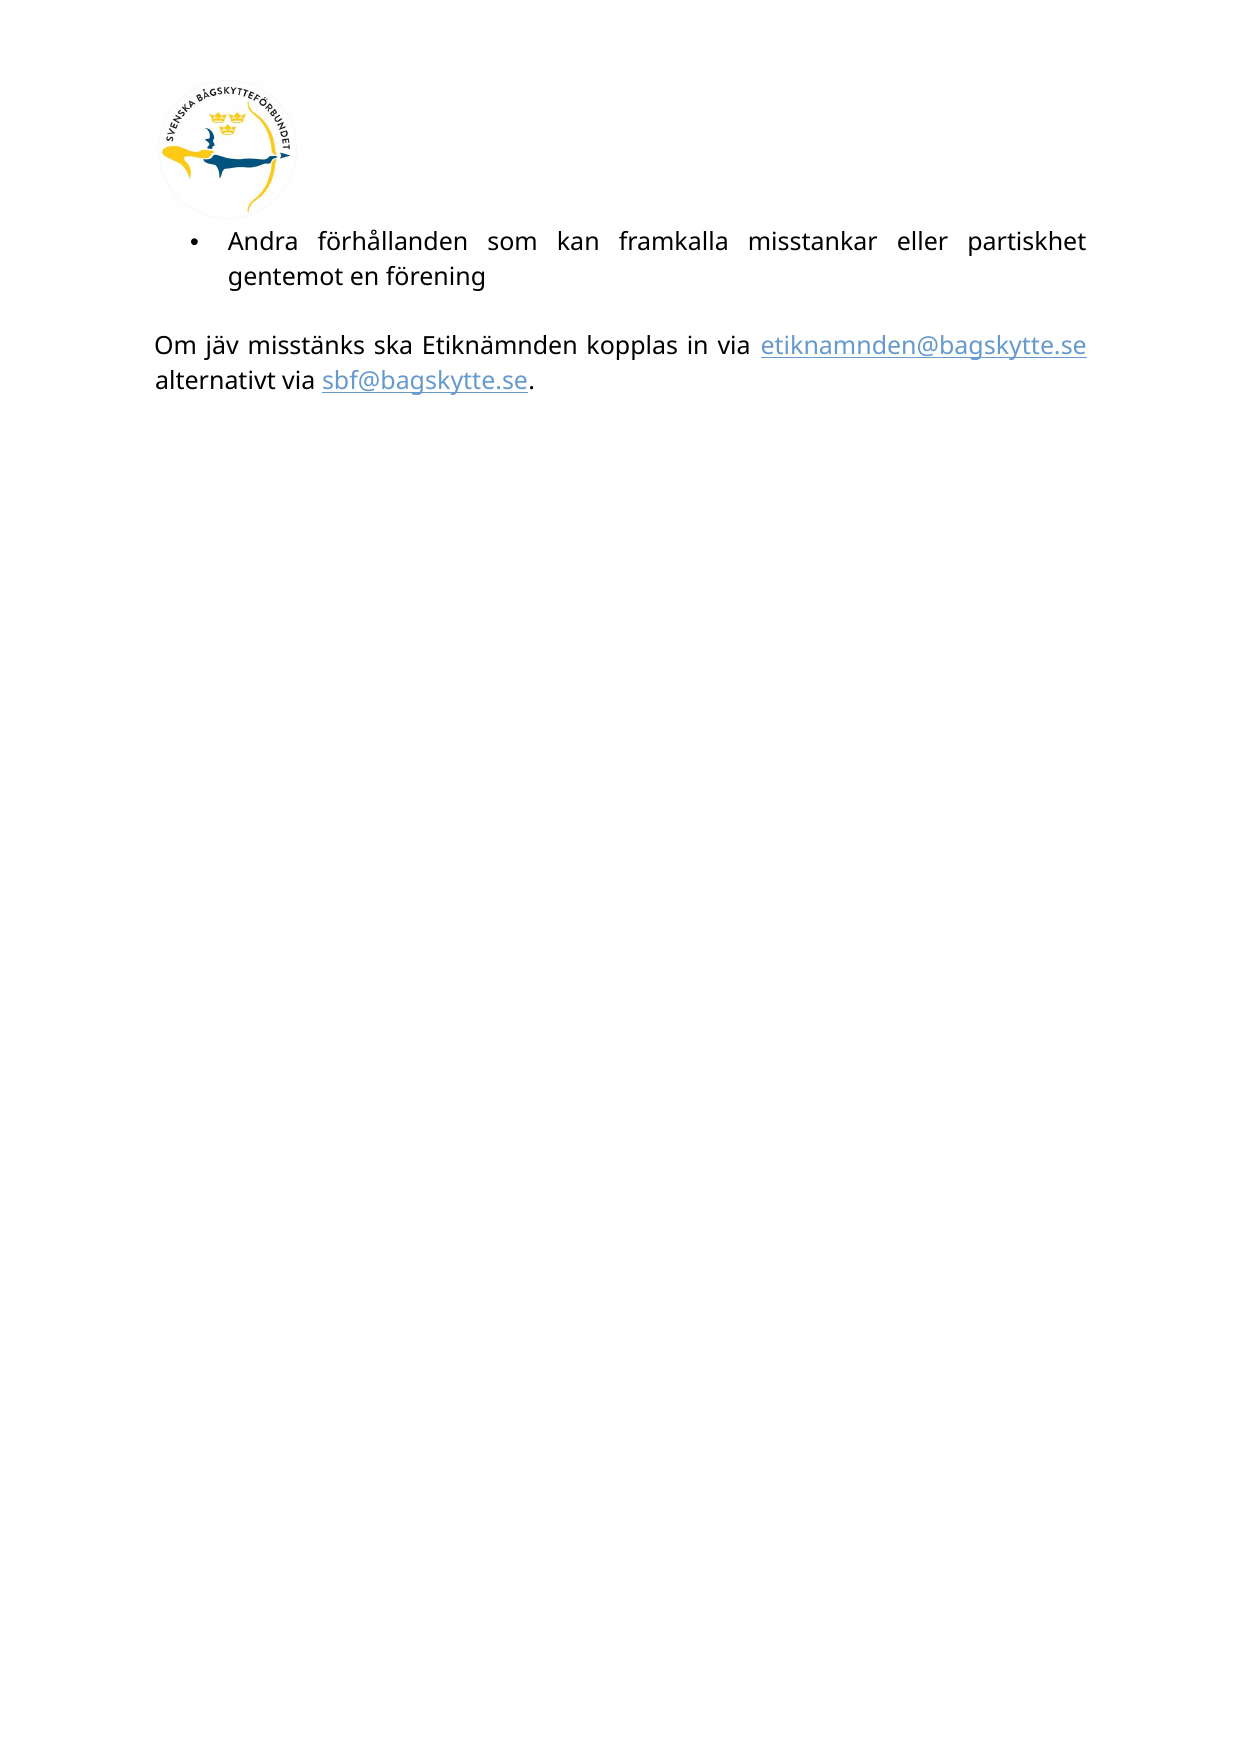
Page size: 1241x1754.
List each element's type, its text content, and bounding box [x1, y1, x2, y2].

text Om jäv misstänks ska Etiknämnden kopplas in via etiknamnden@bagskytte.se alternativt via sbf@bagskytte.se. [154, 328, 1087, 397]
picture [153, 75, 303, 224]
list Andra förhållanden som kan framkalla misstankar eller partiskhet gentemot en förening [190, 223, 1087, 292]
